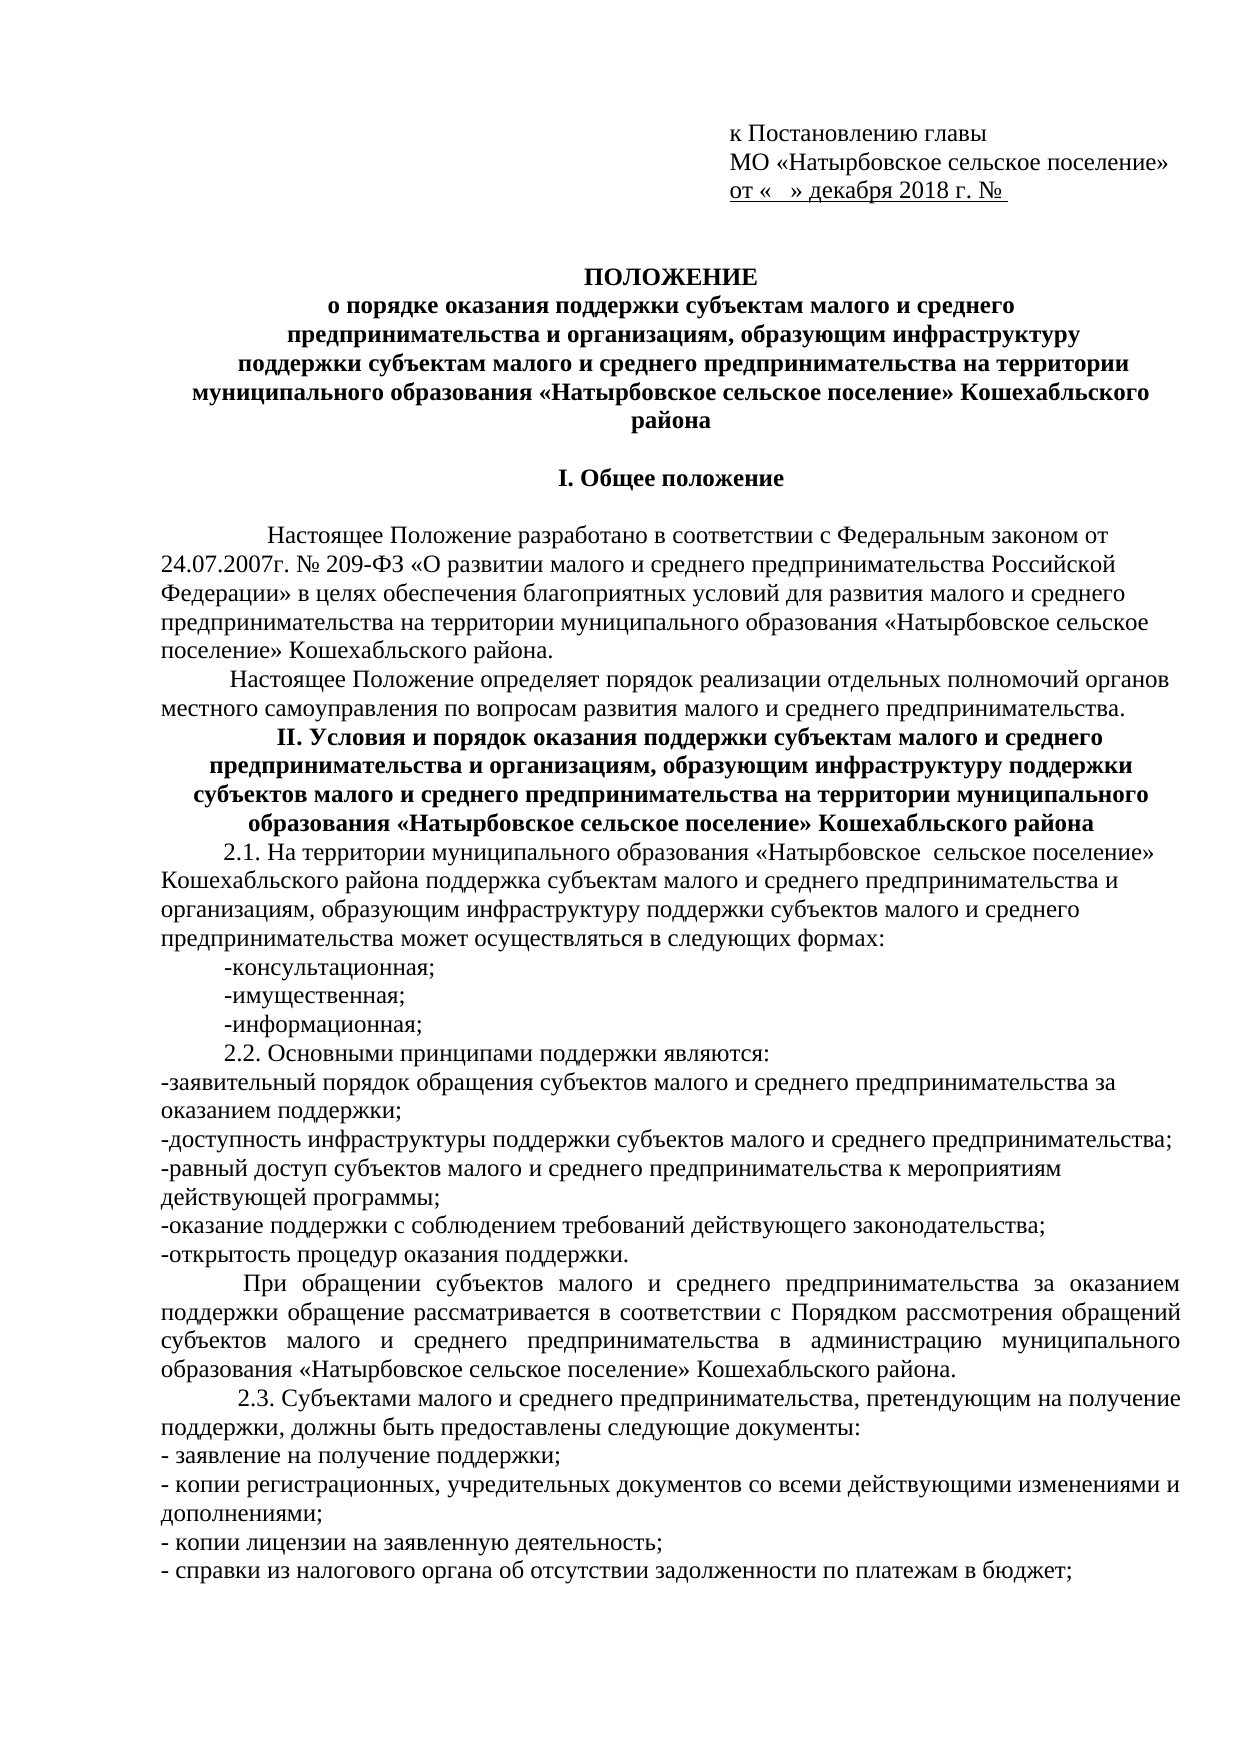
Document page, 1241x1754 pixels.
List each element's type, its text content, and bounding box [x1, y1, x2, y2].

text -имущественная; [161, 981, 1181, 1009]
text При обращении субъектов малого и среднего предпринимательства за оказанием поддержки обращение рассматривается в соответствии с Порядком рассмотрения обращений субъектов малого и среднего предпринимательства в администрацию муниципального образования «Натырбовское сельское поселение» Кошехабльского района. [161, 1268, 1181, 1383]
text 2.2. Основными принципами поддержки являются: [161, 1038, 1181, 1067]
text - справки из налогового органа об отсутствии задолженности по платежам в бюджет; [161, 1556, 1181, 1584]
text от « » декабря 2018 г. № [161, 176, 1181, 204]
text I. Общее положение [161, 463, 1181, 492]
text - заявление на получение поддержки; [161, 1441, 1181, 1469]
text -консультационная; [161, 952, 1181, 981]
text -равный доступ субъектов малого и среднего предпринимательства к мероприятиям действующей программы; [161, 1153, 1181, 1211]
text МО «Натырбовское сельское поселение» [161, 147, 1181, 176]
text Настоящее Положение разработано в соответствии с Федеральным законом от 24.07.2007г. № 209-ФЗ «О развитии малого и среднего предпринимательства Российской Федерации» в целях обеспечения благоприятных условий для развития малого и среднего предпринимательства на территории муниципального образования «Натырбовское сельское поселение» Кошехабльского района. [161, 521, 1181, 664]
text II. Условия и порядок оказания поддержки субъектам малого и среднего предпринимательства и организациям, образующим инфраструктуру поддержки субъектов малого и среднего предпринимательства на территории муниципального образования «Натырбовское сельское поселение» Кошехабльского района [161, 722, 1181, 837]
text - копии регистрационных, учредительных документов со всеми действующими изменениями и дополнениями; [161, 1469, 1181, 1527]
text о порядке оказания поддержки субъектам малого и среднего [161, 291, 1181, 319]
text -заявительный порядок обращения субъектов малого и среднего предпринимательства за оказанием поддержки; [161, 1067, 1181, 1124]
text 2.1. На территории муниципального образования «Натырбовское сельское поселение» Кошехабльского района поддержка субъектам малого и среднего предпринимательства и организациям, образующим инфраструктуру поддержки субъектов малого и среднего предпринимательства может осуществляться в следующих формах: [161, 837, 1181, 952]
text к Постановлению главы [161, 118, 1181, 147]
text - копии лицензии на заявленную деятельность; [161, 1527, 1181, 1556]
text 2.3. Субъектами малого и среднего предпринимательства, претендующим на получение поддержки, должны быть предоставлены следующие документы: [161, 1383, 1181, 1441]
text -доступность инфраструктуры поддержки субъектов малого и среднего предпринимательства; [161, 1124, 1181, 1153]
text поддержки субъектам малого и среднего предпринимательства на территории муниципального образования «Натырбовское сельское поселение» Кошехабльского района [161, 348, 1181, 434]
text -открытость процедур оказания поддержки. [161, 1239, 1181, 1268]
text -информационная; [161, 1009, 1181, 1038]
text предпринимательства и организациям, образующим инфраструктуру [161, 319, 1181, 348]
text ПОЛОЖЕНИЕ [161, 262, 1181, 291]
text Настоящее Положение определяет порядок реализации отдельных полномочий органов местного самоуправления по вопросам развития малого и среднего предпринимательства. [161, 664, 1181, 722]
text -оказание поддержки с соблюдением требований действующего законодательства; [161, 1211, 1181, 1239]
